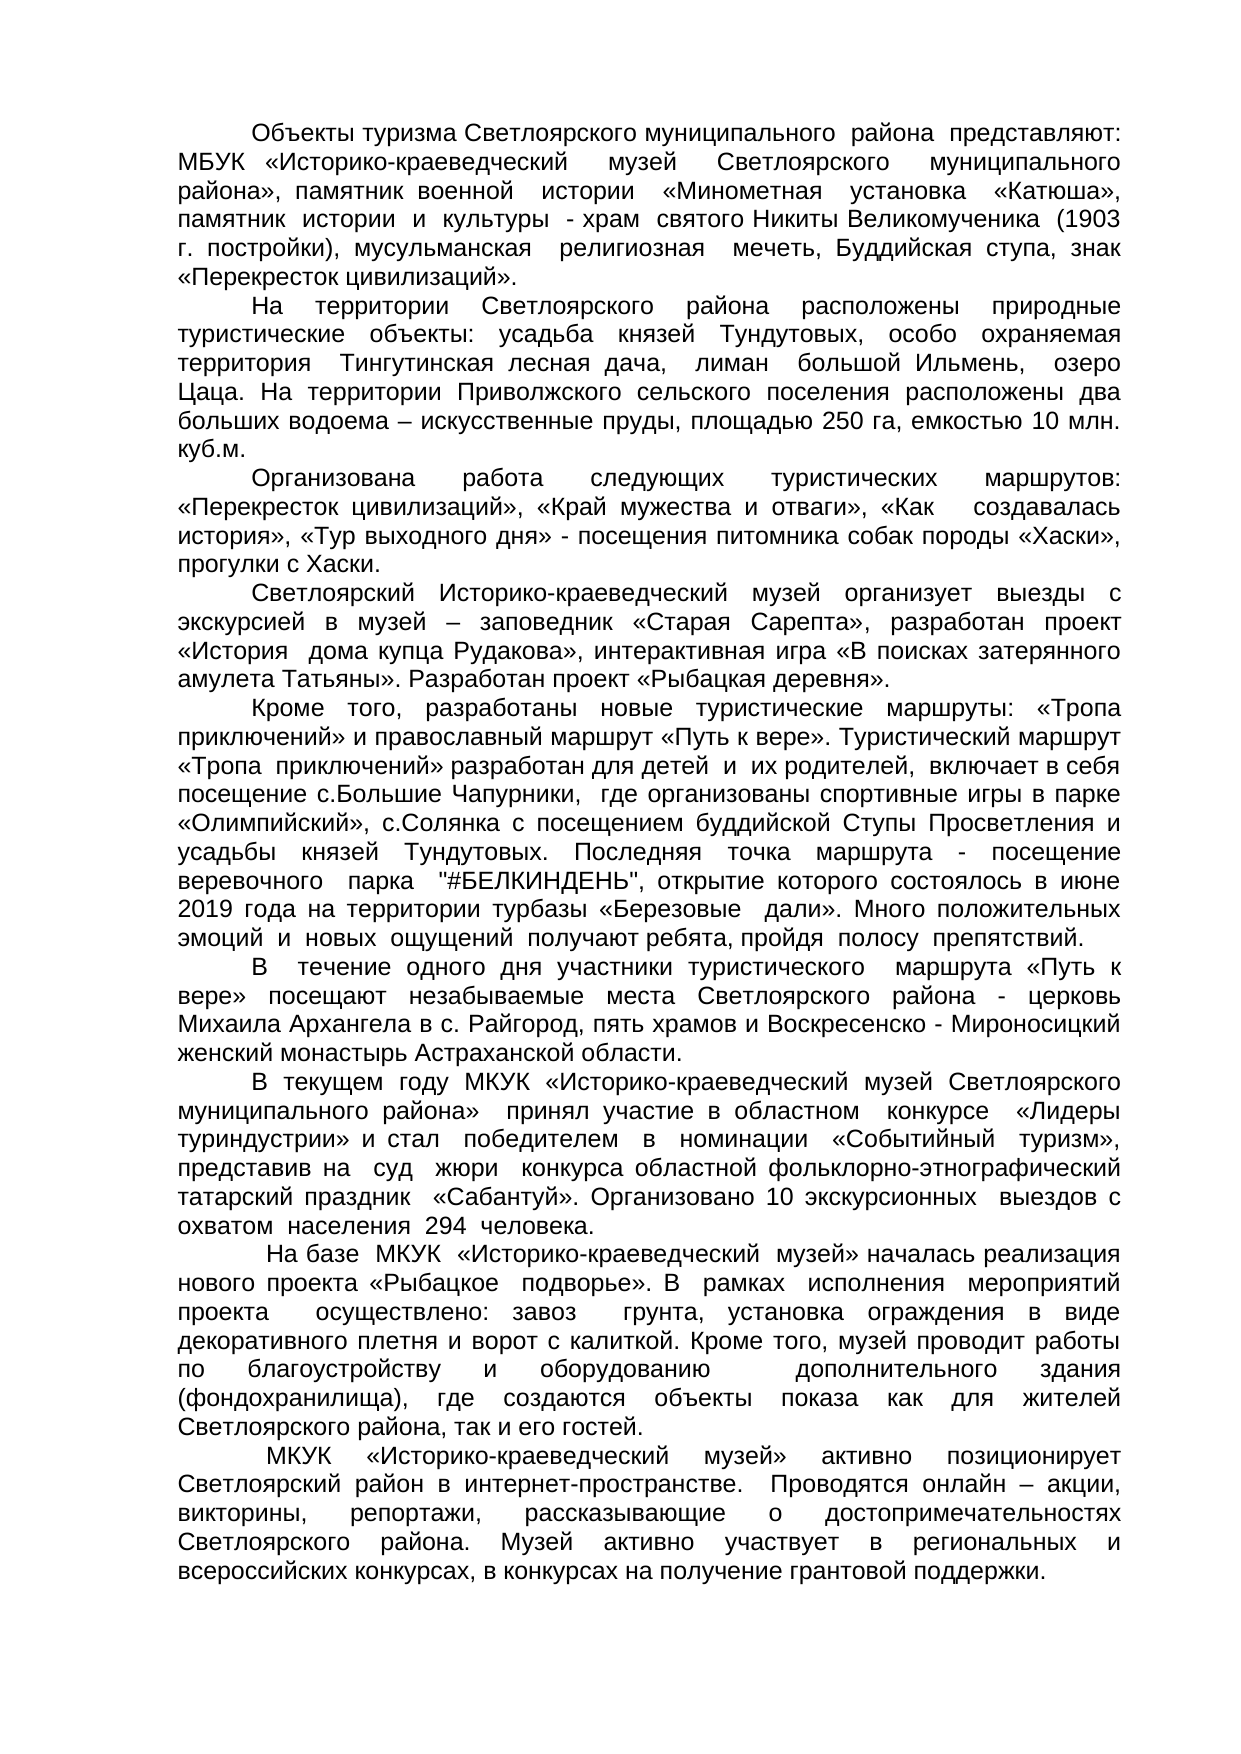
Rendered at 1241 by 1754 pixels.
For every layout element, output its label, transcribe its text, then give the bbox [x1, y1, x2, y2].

text На базе МКУК «Историко-краеведческий музей» началась реализация нового проекта «Рыбацкое подворье». В рамках исполнения мероприятий проекта осуществлено: завоз грунта, установка ограждения в виде декоративного плетня и ворот с калиткой. Кроме того, музей проводит работы по благоустройству и оборудованию дополнительного здания (фондохранилища), где создаются объекты показа как для жителей Светлоярского района, так и его гостей. [177, 1239, 1122, 1441]
text Светлоярский Историко-краеведческий музей организует выезды с экскурсией в музей – заповедник «Старая Сарепта», разработан проект «История дома купца Рудакова», интерактивная игра «В поисках затерянного амулета Татьяны». Разработан проект «Рыбацкая деревня». [177, 578, 1122, 693]
text В течение одного дня участники туристического маршрута «Путь к вере» посещают незабываемые места Светлоярского района - церковь Михаила Архангела в с. Райгород, пять храмов и Воскресенско - Мироносицкий женский монастырь Астраханской области. [177, 952, 1122, 1067]
text МКУК «Историко-краеведческий музей» активно позиционирует Светлоярский район в интернет-пространстве. Проводятся онлайн – акции, викторины, репортажи, рассказывающие о достопримечательностях Светлоярского района. Музей активно участвует в региональных и всероссийских конкурсах, в конкурсах на получение грантовой поддержки. [177, 1441, 1122, 1584]
text Объекты туризма Светлоярского муниципального района представляют: МБУК «Историко-краеведческий музей Светлоярского муниципального района», памятник военной истории «Минометная установка «Катюша», памятник истории и культуры - храм святого Никиты Великомученика (1903 г. постройки), мусульманская религиозная мечеть, Буддийская ступа, знак «Перекресток цивилизаций». [177, 118, 1122, 291]
text Кроме того, разработаны новые туристические маршруты: «Тропа приключений» и православный маршрут «Путь к вере». Туристический маршрут «Тропа приключений» разработан для детей и их родителей, включает в себя посещение с.Большие Чапурники, где организованы спортивные игры в парке «Олимпийский», с.Солянка с посещением буддийской Ступы Просветления и усадьбы князей Тундутовых. Последняя точка маршрута - посещение веревочного парка "#БЕЛКИНДЕНЬ", открытие которого состоялось в июне 2019 года на территории турбазы «Березовые дали». Много положительных эмоций и новых ощущений получают ребята, пройдя полосу препятствий. [177, 693, 1122, 952]
text На территории Светлоярского района расположены природные туристические объекты: усадьба князей Тундутовых, особо охраняемая территория Тингутинская лесная дача, лиман большой Ильмень, озеро Цаца. На территории Приволжского сельского поселения расположены два больших водоема – искусственные пруды, площадью 250 га, емкостью 10 млн. куб.м. [177, 291, 1122, 463]
text Организована работа следующих туристических маршрутов: «Перекресток цивилизаций», «Край мужества и отваги», «Как создавалась история», «Тур выходного дня» - посещения питомника собак породы «Хаски», прогулки с Хаски. [177, 463, 1122, 578]
text В текущем году МКУК «Историко-краеведческий музей Светлоярского муниципального района» принял участие в областном конкурсе «Лидеры туриндустрии» и стал победителем в номинации «Событийный туризм», представив на суд жюри конкурса областной фольклорно-этнографический татарский праздник «Сабантуй». Организовано 10 экскурсионных выездов с охватом населения 294 человека. [177, 1067, 1122, 1239]
